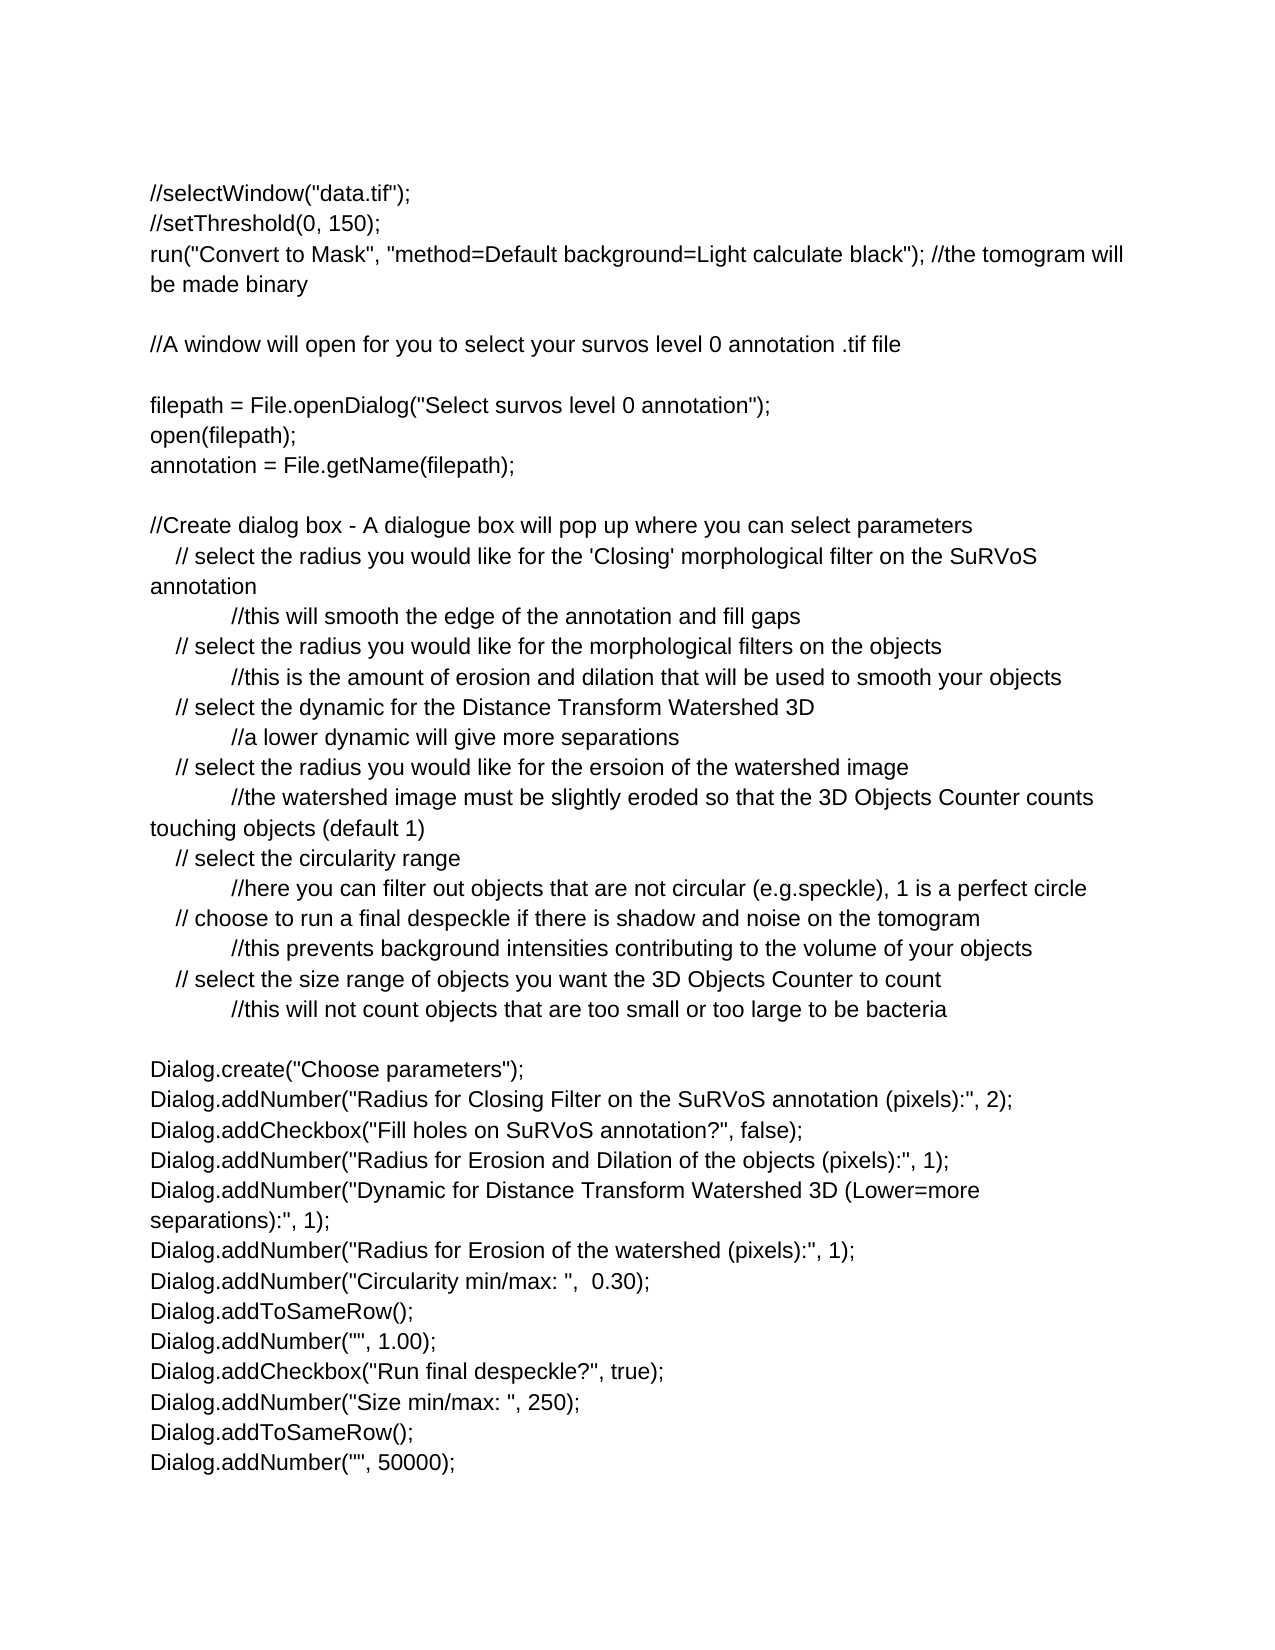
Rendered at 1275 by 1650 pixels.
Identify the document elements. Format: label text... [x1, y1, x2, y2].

text Dialog.addNumber("Radius for Erosion of the watershed (pixels):", 1); [150, 1237, 1125, 1264]
text //Create dialog box - A dialogue box will pop up where you can select parameters [150, 512, 1125, 539]
text //this will smooth the edge of the annotation and fill gaps [150, 603, 1125, 629]
text Dialog.addCheckbox("Fill holes on SuRVoS annotation?", false); [150, 1117, 1125, 1143]
text Dialog.addCheckbox("Run final despeckle?", true); [150, 1358, 1125, 1385]
text //selectWindow("data.tif"); [150, 180, 1125, 207]
text // select the circularity range [150, 845, 1125, 871]
text // select the radius you would like for the ersoion of the watershed image [150, 754, 1125, 781]
text // choose to run a final despeckle if there is shadow and noise on the tomogram [150, 905, 1125, 932]
text Dialog.addNumber("Circularity min/max: ", 0.30); [150, 1268, 1125, 1294]
text open(filepath); [150, 422, 1125, 448]
text //A window will open for you to select your survos level 0 annotation .tif file [150, 331, 1125, 358]
text // select the dynamic for the Distance Transform Watershed 3D [150, 694, 1125, 720]
text filepath = File.openDialog("Select survos level 0 annotation"); [150, 392, 1125, 418]
text Dialog.addToSameRow(); [150, 1298, 1125, 1324]
text //the watershed image must be slightly eroded so that the 3D Objects Counter counts touching objects (default 1) [150, 784, 1125, 841]
text annotation = File.getName(filepath); [150, 452, 1125, 478]
text //this is the amount of erosion and dilation that will be used to smooth your objects [150, 663, 1125, 690]
text // select the size range of objects you want the 3D Objects Counter to count [150, 966, 1125, 992]
text //setThreshold(0, 150); [150, 210, 1125, 237]
text Dialog.addToSameRow(); [150, 1419, 1125, 1445]
text Dialog.addNumber("", 50000); [150, 1449, 1125, 1475]
text //here you can filter out objects that are not circular (e.g.speckle), 1 is a perfect circle [150, 875, 1125, 901]
text //this prevents background intensities contributing to the volume of your objects [150, 935, 1125, 962]
text //a lower dynamic will give more separations [150, 724, 1125, 750]
text Dialog.addNumber("Radius for Closing Filter on the SuRVoS annotation (pixels):", 2); [150, 1086, 1125, 1113]
text Dialog.create("Choose parameters"); [150, 1056, 1125, 1083]
text Dialog.addNumber("Radius for Erosion and Dilation of the objects (pixels):", 1); [150, 1147, 1125, 1173]
text Dialog.addNumber("", 1.00); [150, 1328, 1125, 1354]
text // select the radius you would like for the morphological filters on the objects [150, 633, 1125, 660]
text Dialog.addNumber("Size min/max: ", 250); [150, 1388, 1125, 1415]
text run("Convert to Mask", "method=Default background=Light calculate black"); //the tomogram will be made binary [150, 241, 1125, 297]
text //this will not count objects that are too small or too large to be bacteria [150, 996, 1125, 1022]
text // select the radius you would like for the 'Closing' morphological filter on the SuRVoS annotation [150, 543, 1125, 599]
text Dialog.addNumber("Dynamic for Distance Transform Watershed 3D (Lower=more separations):", 1); [150, 1177, 1125, 1234]
